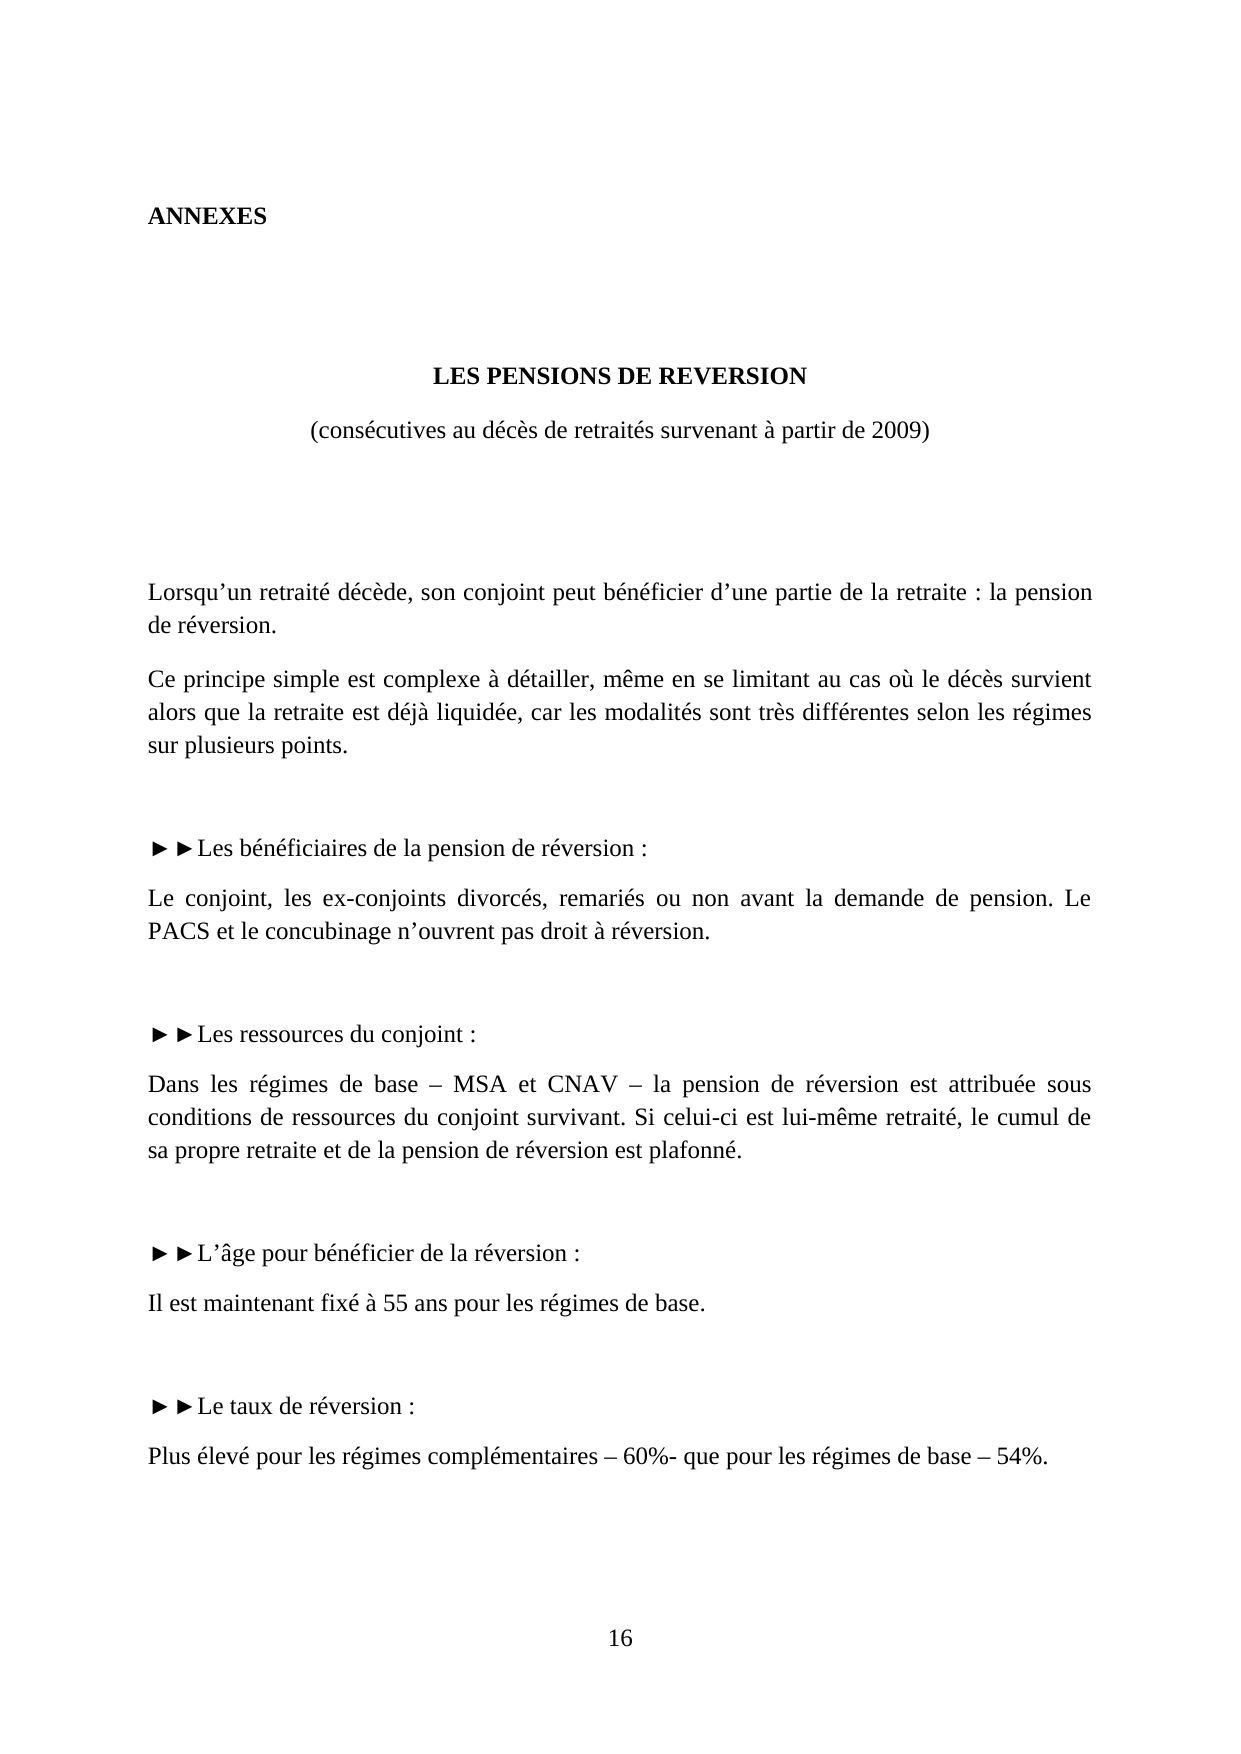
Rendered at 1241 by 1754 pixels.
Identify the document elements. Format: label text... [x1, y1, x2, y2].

text Il est maintenant fixé à 55 ans pour les régimes de base. [148, 1288, 1093, 1317]
list ►►Le taux de réversion : [148, 1391, 1093, 1420]
list ►►Les bénéficiaires de la pension de réversion : [148, 833, 1093, 862]
text Plus élevé pour les régimes complémentaires – 60%- que pour les régimes de base – 54%. [148, 1441, 1093, 1469]
text Ce principe simple est complexe à détailler, même en se limitant au cas où le décès survient alors que la retraite est déjà liquidée, car les modalités sont très différentes selon les régimes sur plusieurs points. [148, 664, 1093, 758]
list ►►L’âge pour bénéficier de la réversion : [148, 1238, 1093, 1267]
text Lorsqu’un retraité décède, son conjoint peut bénéficier d’une partie de la retraite : la pension de réversion. [148, 577, 1093, 638]
text Dans les régimes de base – MSA et CNAV – la pension de réversion est attribuée sous conditions de ressources du conjoint survivant. Si celui-ci est lui-même retraité, le cumul de sa propre retraite et de la pension de réversion est plafonné. [148, 1069, 1093, 1163]
list ►►Les ressources du conjoint : [148, 1019, 1093, 1048]
text LES PENSIONS DE REVERSION [148, 361, 1093, 390]
text Le conjoint, les ex-conjoints divorcés, remariés ou non avant la demande de pension. Le PACS et le concubinage n’ouvrent pas droit à réversion. [148, 883, 1093, 944]
text ANNEXES [148, 201, 1093, 230]
text (consécutives au décès de retraités survenant à partir de 2009) [148, 415, 1093, 444]
